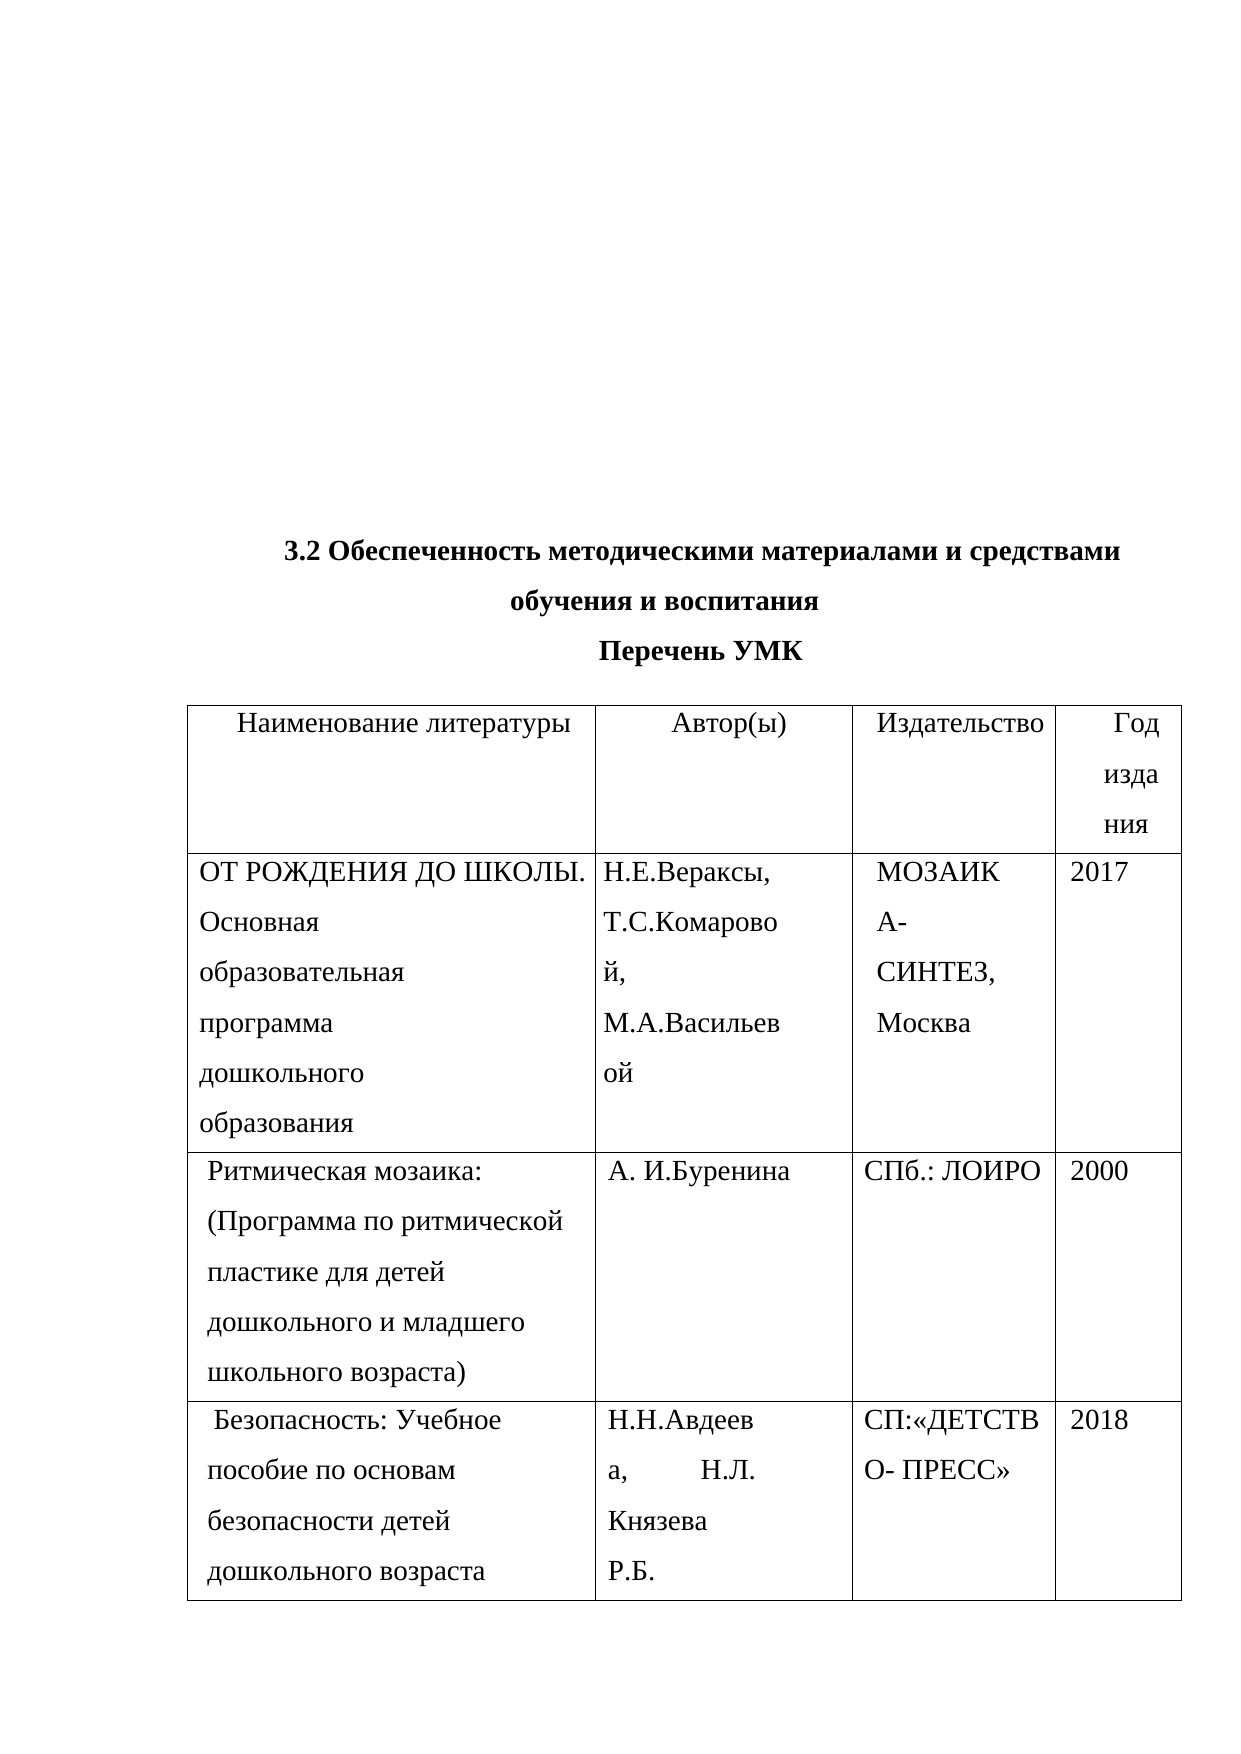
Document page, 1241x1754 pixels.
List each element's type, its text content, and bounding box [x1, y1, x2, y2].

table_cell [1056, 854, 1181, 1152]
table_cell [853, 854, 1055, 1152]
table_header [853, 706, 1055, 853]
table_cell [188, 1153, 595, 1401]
list 3.2 Обеспеченность методическими материалами и средствами обучения и воспитания [177, 533, 1152, 617]
text Перечень УМК [192, 633, 1136, 667]
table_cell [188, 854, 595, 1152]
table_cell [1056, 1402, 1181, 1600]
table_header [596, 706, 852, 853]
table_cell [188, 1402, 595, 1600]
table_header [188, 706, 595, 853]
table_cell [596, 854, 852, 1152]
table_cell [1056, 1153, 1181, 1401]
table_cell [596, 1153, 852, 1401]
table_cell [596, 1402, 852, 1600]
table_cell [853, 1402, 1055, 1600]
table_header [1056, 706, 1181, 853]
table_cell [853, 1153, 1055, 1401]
